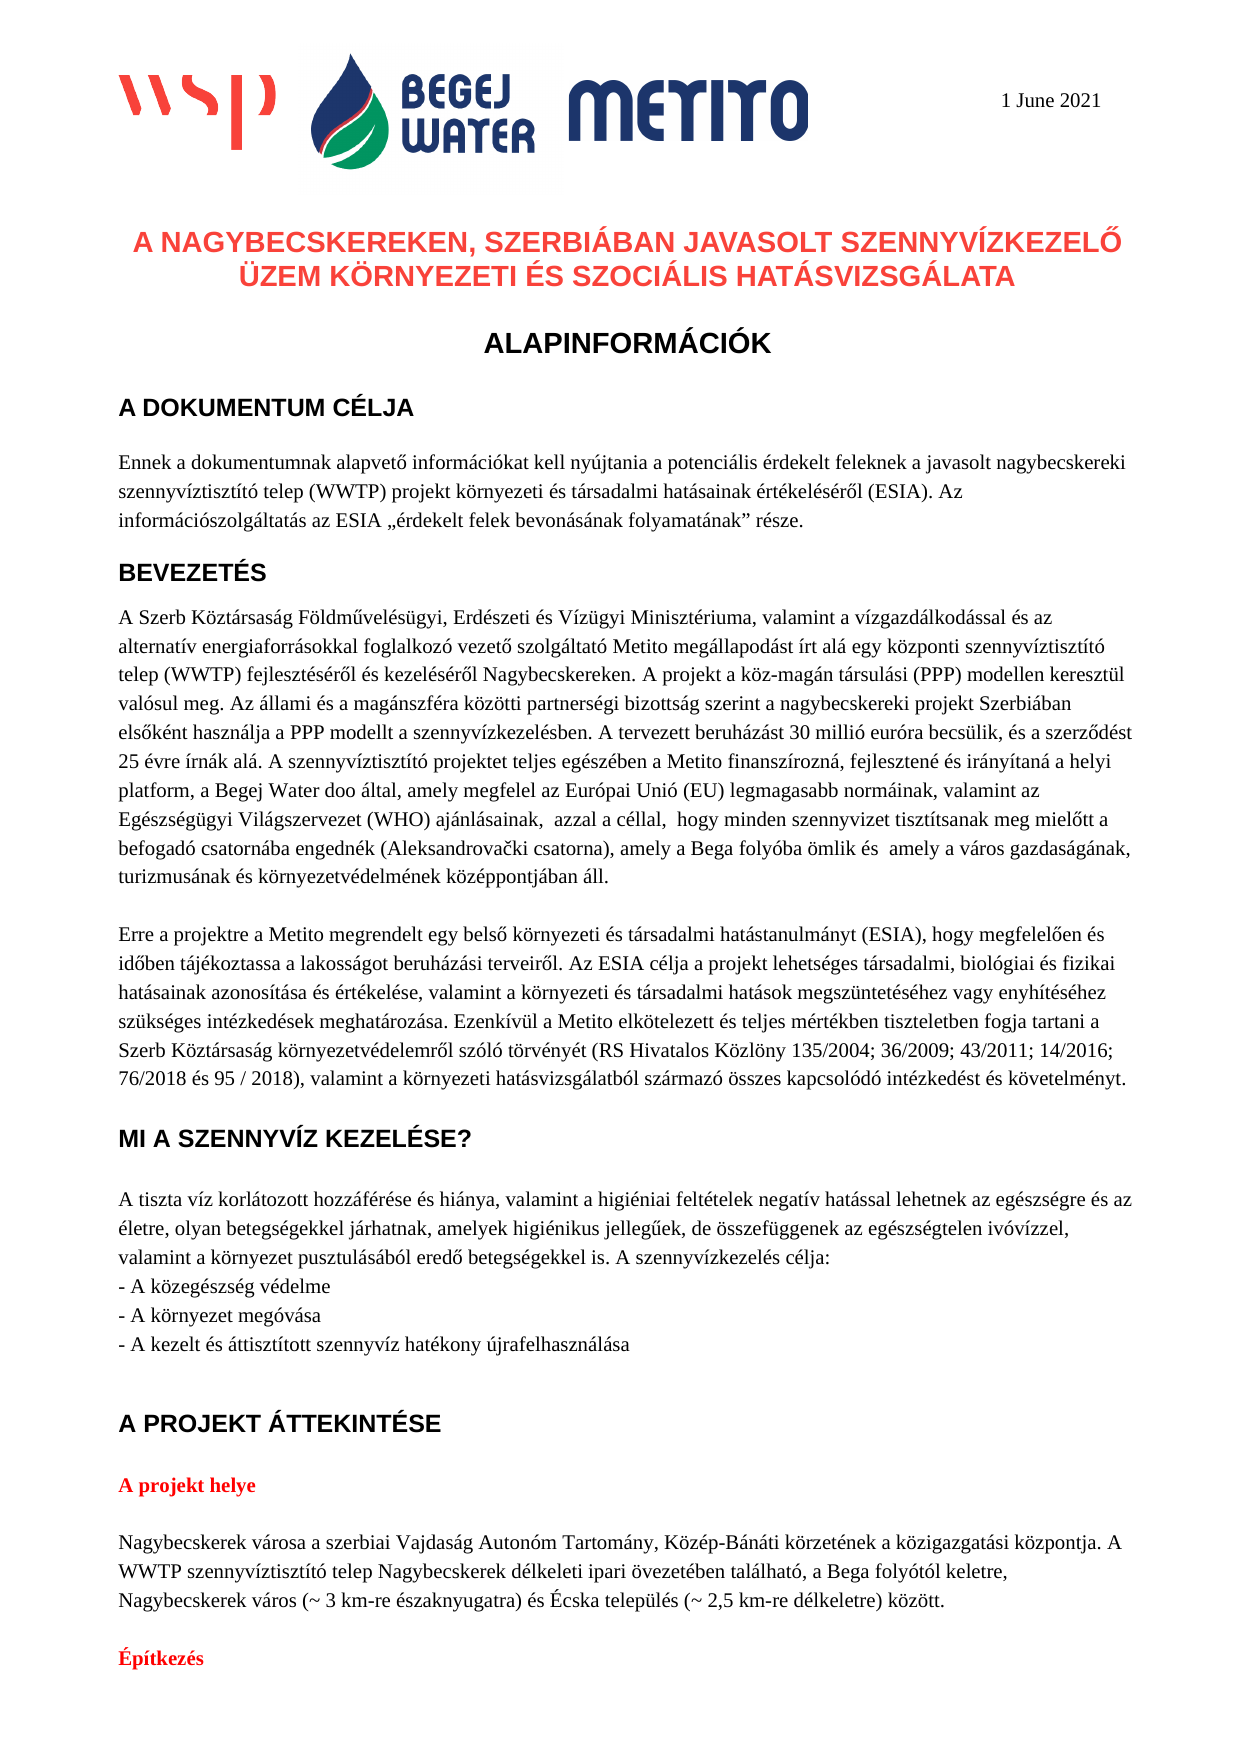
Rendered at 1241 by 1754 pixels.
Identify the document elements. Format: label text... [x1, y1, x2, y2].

text - A környezet megóvása [118, 1303, 1137, 1327]
picture [297, 43, 565, 195]
text Nagybecskerek városa a szerbiai Vajdaság Autonóm Tartomány, Közép-Bánáti körzetének a közigazgatási központja. A WWTP szennyvíztisztító telep Nagybecskerek délkeleti ipari övezetében található, a Bega folyótól keletre, Nagybecskerek város (~ 3 km-re északnyugatra) és Écska település (~ 2,5 km-re délkeletre) között. [118, 1530, 1137, 1612]
text A Nagybecskereken, SZERBIában JAVASOLT SZENNYVÍZKEZELŐ ÜZEM KÖRNYEZETI ÉS SZOCIÁLIS HATÁSVIZSGÁLATA [118, 225, 1137, 292]
picture [118, 75, 276, 150]
text - A kezelt és áttisztított szennyvíz hatékony újrafelhasználása [118, 1331, 1137, 1356]
text MI A SZENNYVÍZ KEZELÉSE? [118, 1124, 1137, 1153]
text - A közegészség védelme [118, 1274, 1137, 1298]
text A tiszta víz korlátozott hozzáférése és hiánya, valamint a higiéniai feltételek negatív hatással lehetnek az egészségre és az életre, olyan betegségekkel járhatnak, amelyek higiénikus jellegűek, de összefüggenek az egészségtelen ivóvízzel, valamint a környezet pusztulásából eredő betegségekkel is. A szennyvízkezelés célja: [118, 1187, 1137, 1269]
text A PROJEKT ÁTTEKINTÉSE [118, 1409, 1137, 1438]
text A DOKUMENTUM CÉLJA [118, 393, 1137, 421]
text ALAPINFORMÁCIÓK [118, 326, 1137, 359]
text A Szerb Köztársaság Földművelésügyi, Erdészeti és Vízügyi Minisztériuma, valamint a vízgazdálkodással és az alternatív energiaforrásokkal foglalkozó vezető szolgáltató Metito megállapodást írt alá egy központi szennyvíztisztító telep (WWTP) fejlesztéséről és kezeléséről Nagybecskereken. A projekt a köz-magán társulási (PPP) modellen keresztül valósul meg. Az állami és a magánszféra közötti partnerségi bizottság szerint a nagybecskereki projekt Szerbiában elsőként használja a PPP modellt a szennyvízkezelésben. A tervezett beruházást 30 millió euróra becsülik, és a szerződést 25 évre írnák alá. A szennyvíztisztító projektet teljes egészében a Metito finanszírozná, fejlesztené és irányítaná a helyi platform, a Begej Water doo által, amely megfelel az Európai Unió (EU) legmagasabb normáinak, valamint az Egészségügyi Világszervezet (WHO) ajánlásainak, azzal a céllal, hogy minden szennyvizet tisztítsanak meg mielőtt a befogadó csatornába engednék (Aleksandrovački csatorna), amely a Bega folyóba ömlik és amely a város gazdaságának, turizmusának és környezetvédelmének középpontjában áll. [118, 605, 1137, 888]
text Erre a projektre a Metito megrendelt egy belső környezeti és társadalmi hatástanulmányt (ESIA), hogy megfelelően és időben tájékoztassa a lakosságot beruházási terveiről. Az ESIA célja a projekt lehetséges társadalmi, biológiai és fizikai hatásainak azonosítása és értékelése, valamint a környezeti és társadalmi hatások megszüntetéséhez vagy enyhítéséhez szükséges intézkedések meghatározása. Ezenkívül a Metito elkötelezett és teljes mértékben tiszteletben fogja tartani a Szerb Köztársaság környezetvédelemről szóló törvényét (RS Hivatalos Közlöny 135/2004; 36/2009; 43/2011; 14/2016; 76/2018 és 95 / 2018), valamint a környezeti hatásvizsgálatból származó összes kapcsolódó intézkedést és követelményt. [118, 922, 1137, 1090]
picture [568, 80, 808, 141]
text Építkezés [118, 1646, 1137, 1670]
text Ennek a dokumentumnak alapvető információkat kell nyújtania a potenciális érdekelt feleknek a javasolt nagybecskereki szennyvíztisztító telep (WWTP) projekt környezeti és társadalmi hatásainak értékeléséről (ESIA). Az információszolgáltatás az ESIA „érdekelt felek bevonásának folyamatának” része. [118, 450, 1137, 532]
subtitle BEVEZETÉS [118, 558, 1137, 586]
text A projekt helye [118, 1473, 1137, 1497]
